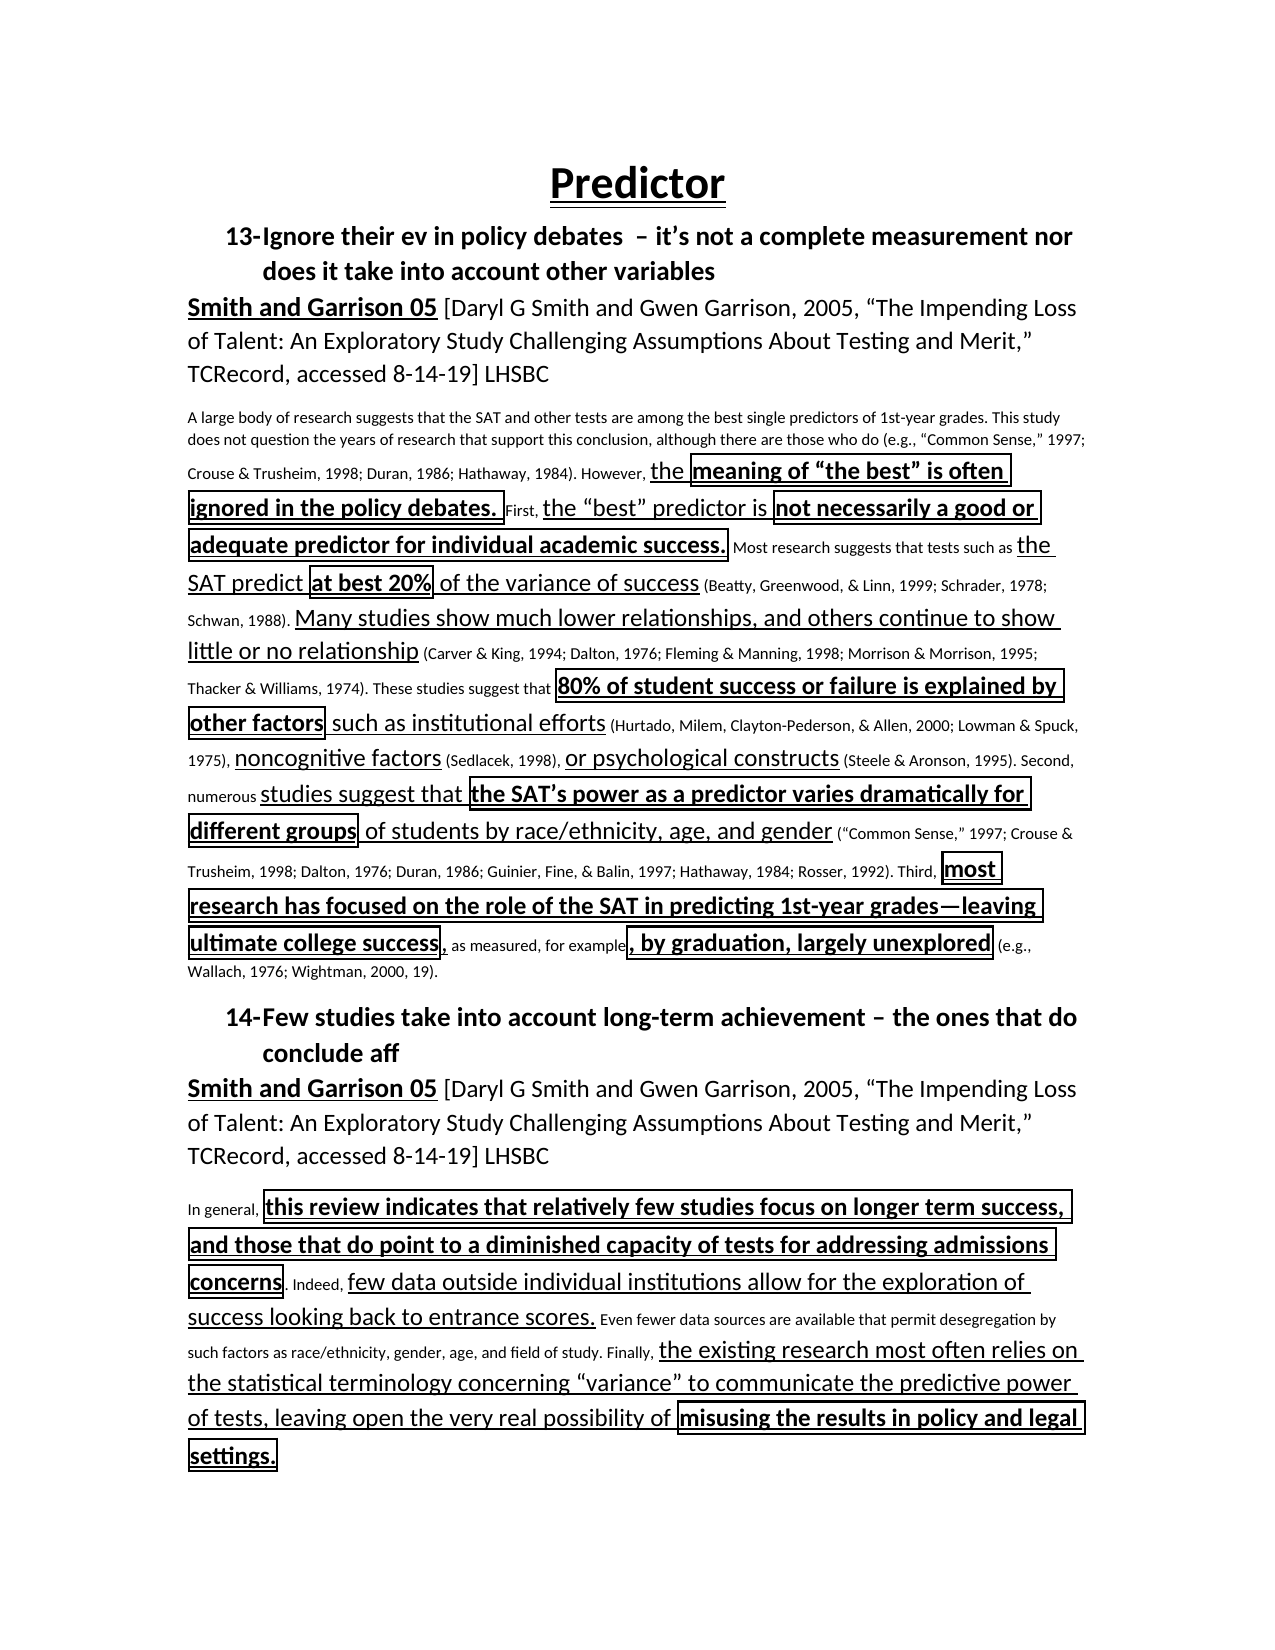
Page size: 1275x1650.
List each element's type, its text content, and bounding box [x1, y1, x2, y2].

subtitle Few studies take into account long-term achievement – the ones that do conclude aff [225, 1000, 1087, 1069]
text Smith and Garrison 05 [Daryl G Smith and Gwen Garrison, 2005, “The Impending Loss of Talent: An Exploratory Study Challenging Assumptions About Testing and Merit,” TCRecord, accessed 8-14-19] LHSBC [187, 1071, 1087, 1170]
subtitle Predictor [187, 154, 1087, 210]
subtitle Ignore their ev in policy debates – it’s not a complete measurement nor does it take into account other variables [225, 219, 1087, 287]
text Smith and Garrison 05 [Daryl G Smith and Gwen Garrison, 2005, “The Impending Loss of Talent: An Exploratory Study Challenging Assumptions About Testing and Merit,” TCRecord, accessed 8-14-19] LHSBC [187, 290, 1087, 389]
text In general, this review indicates that relatively few studies focus on longer term success, and those that do point to a diminished capacity of tests for addressing admissions concerns. Indeed, few data outside individual institutions allow for the exploration of success looking back to entrance scores. Even fewer data sources are available that permit desegregation by such factors as race/ethnicity, gender, age, and field of study. Finally, the existing research most often relies on the statistical terminology concerning “variance” to communicate the predictive power of tests, leaving open the very real possibility of misusing the results in policy and legal settings. [187, 1189, 1087, 1472]
text A large body of research suggests that the SAT and other tests are among the best single predictors of 1st-year grades. This study does not question the years of research that support this conclusion, although there are those who do (e.g., “Common Sense,” 1997; Crouse & Trusheim, 1998; Duran, 1986; Hathaway, 1984). However, the meaning of “the best” is often ignored in the policy debates. First, the “best” predictor is not necessarily a good or adequate predictor for individual academic success. Most research suggests that tests such as the SAT predict at best 20% of the variance of success (Beatty, Greenwood, & Linn, 1999; Schrader, 1978; Schwan, 1988). Many studies show much lower relationships, and others continue to show little or no relationship (Carver & King, 1994; Dalton, 1976; Fleming & Manning, 1998; Morrison & Morrison, 1995; Thacker & Williams, 1974). These studies suggest that 80% of student success or failure is explained by other factors such as institutional efforts (Hurtado, Milem, Clayton-Pederson, & Allen, 2000; Lowman & Spuck, 1975), noncognitive factors (Sedlacek, 1998), or psychological constructs (Steele & Aronson, 1995). Second, numerous studies suggest that the SAT’s power as a predictor varies dramatically for different groups of students by race/ethnicity, age, and gender (“Common Sense,” 1997; Crouse & Trusheim, 1998; Dalton, 1976; Duran, 1986; Guinier, Fine, & Balin, 1997; Hathaway, 1984; Rosser, 1992). Third, most research has focused on the role of the SAT in predicting 1st-year grades—leaving ultimate college success, as measured, for example, by graduation, largely unexplored (e.g., Wallach, 1976; Wightman, 2000, 19). [187, 408, 1087, 982]
